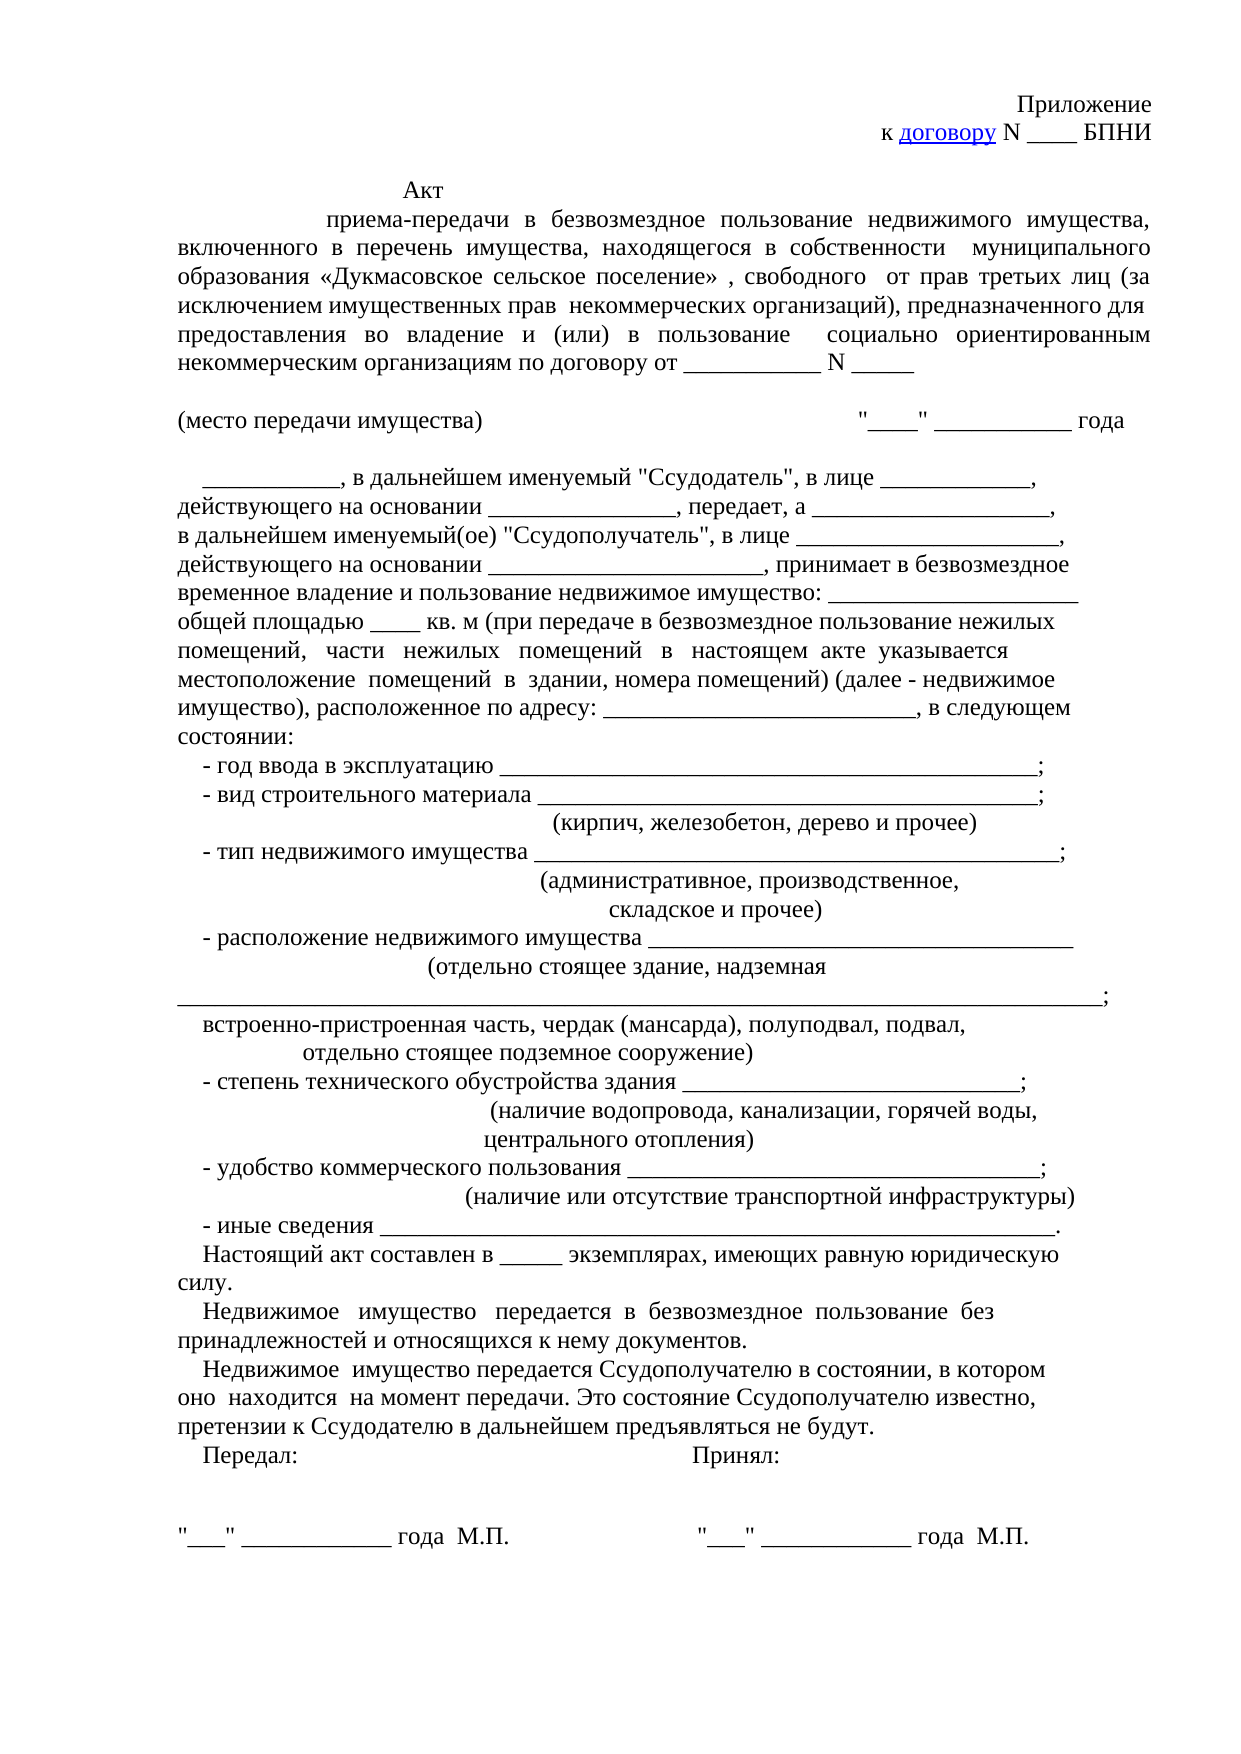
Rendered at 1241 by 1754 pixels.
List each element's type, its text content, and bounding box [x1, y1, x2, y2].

text складское и прочее) [177, 894, 1152, 922]
text __________________________________________________________________________; [177, 980, 1152, 1009]
text (отдельно стоящее здание, надземная [177, 951, 1152, 980]
text - вид строительного материала ________________________________________; [177, 779, 1152, 807]
text - тип недвижимого имущества __________________________________________; [177, 836, 1152, 865]
text (наличие или отсутствие транспортной инфраструктуры) [177, 1181, 1152, 1210]
text помещений, части нежилых помещений в настоящем акте указывается [177, 635, 1152, 664]
text (наличие водопровода, канализации, горячей воды, [177, 1095, 1152, 1124]
text оно находится на момент передачи. Это состояние Ссудополучателю известно, [177, 1382, 1152, 1411]
text к договору N ____ БПНИ [177, 117, 1152, 146]
text в дальнейшем именуемый(ое) "Ссудополучатель", в лице _____________________, [177, 520, 1152, 549]
text Акт [177, 175, 1152, 204]
text центрального отопления) [177, 1124, 1152, 1152]
text имущество), расположенное по адресу: _________________________, в следующем [177, 692, 1152, 721]
text - расположение недвижимого имущества __________________________________ [177, 922, 1152, 951]
text действующего на основании ______________________, принимает в безвозмездное [177, 549, 1152, 577]
text силу. [177, 1267, 1152, 1296]
text - год ввода в эксплуатацию ___________________________________________; [177, 750, 1152, 779]
text (место передачи имущества) "____" ___________ года [177, 405, 1152, 434]
text состоянии: [177, 721, 1152, 750]
text Приложение [177, 89, 1152, 117]
text претензии к Ссудодателю в дальнейшем предъявляться не будут. [177, 1411, 1152, 1440]
text встроенно-пристроенная часть, чердак (мансарда), полуподвал, подвал, [177, 1009, 1152, 1037]
text принадлежностей и относящихся к нему документов. [177, 1325, 1152, 1354]
text временное владение и пользование недвижимое имущество: ____________________ [177, 577, 1152, 606]
text (кирпич, железобетон, дерево и прочее) [177, 807, 1152, 836]
text Передал: Принял: [177, 1440, 1152, 1469]
text местоположение помещений в здании, номера помещений) (далее - недвижимое [177, 664, 1152, 692]
text - степень технического обустройства здания ___________________________; [177, 1066, 1152, 1095]
text предоставления во владение и (или) в пользование социально ориентированным некоммерческим организациям по договору от ___________ N _____ [177, 319, 1152, 376]
text Недвижимое имущество передается Ссудополучателю в состоянии, в котором [177, 1354, 1152, 1382]
text - иные сведения ______________________________________________________. [177, 1210, 1152, 1239]
text "___" ____________ года М.П. "___" ____________ года М.П. [177, 1497, 1152, 1550]
text действующего на основании _______________, передает, а ___________________, [177, 491, 1152, 520]
text приема-передачи в безвозмездное пользование недвижимого имущества, включенного в перечень имущества, находящегося в собственности муниципального образования «Дукмасовское сельское поселение» , свободного от прав третьих лиц (за исключением имущественных прав некоммерческих организаций), предназначенного для [177, 204, 1152, 319]
text Недвижимое имущество передается в безвозмездное пользование без [177, 1296, 1152, 1325]
text ___________, в дальнейшем именуемый "Ссудодатель", в лице ____________, [177, 462, 1152, 491]
text отдельно стоящее подземное сооружение) [177, 1037, 1152, 1066]
text - удобство коммерческого пользования _________________________________; [177, 1152, 1152, 1181]
text Настоящий акт составлен в _____ экземплярах, имеющих равную юридическую [177, 1239, 1152, 1267]
text общей площадью ____ кв. м (при передаче в безвозмездное пользование нежилых [177, 606, 1152, 635]
text (административное, производственное, [177, 865, 1152, 894]
